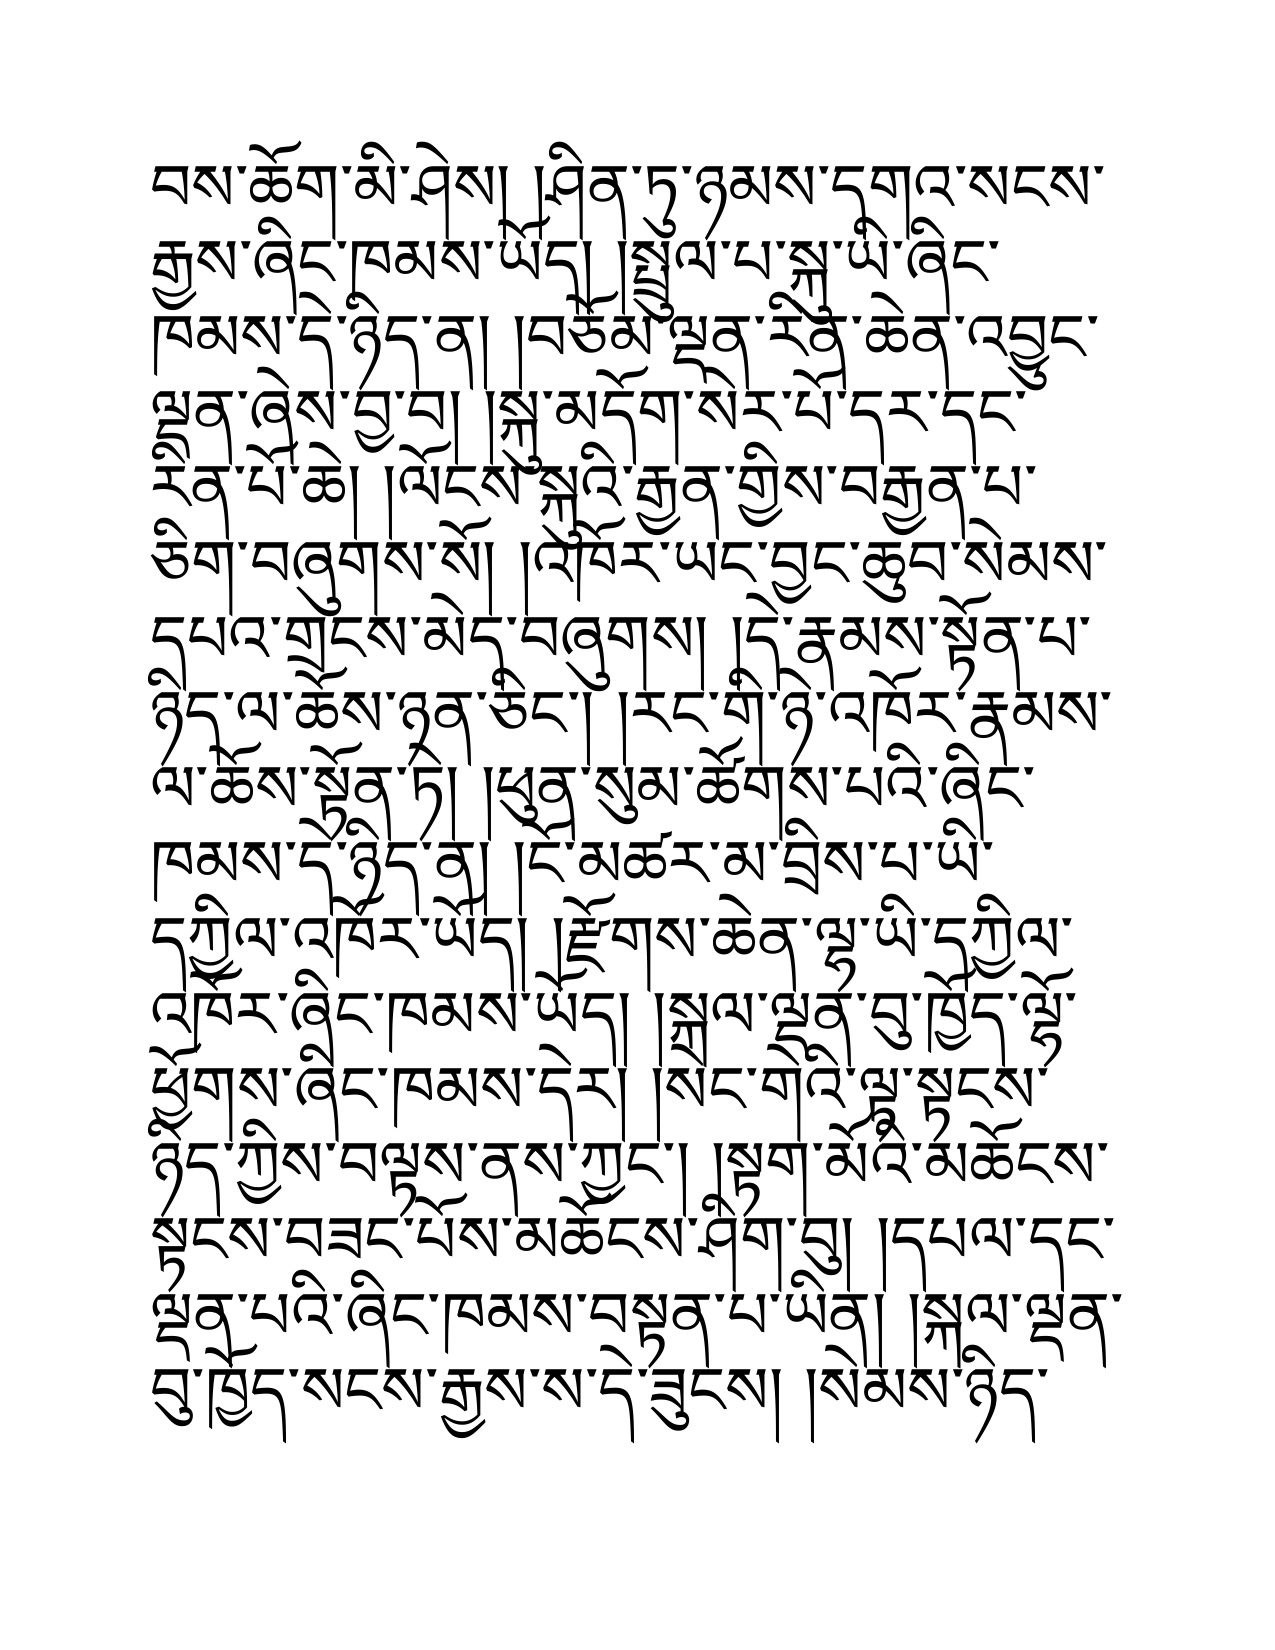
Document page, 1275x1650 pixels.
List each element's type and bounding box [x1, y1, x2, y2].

text [150, 150, 1125, 1428]
